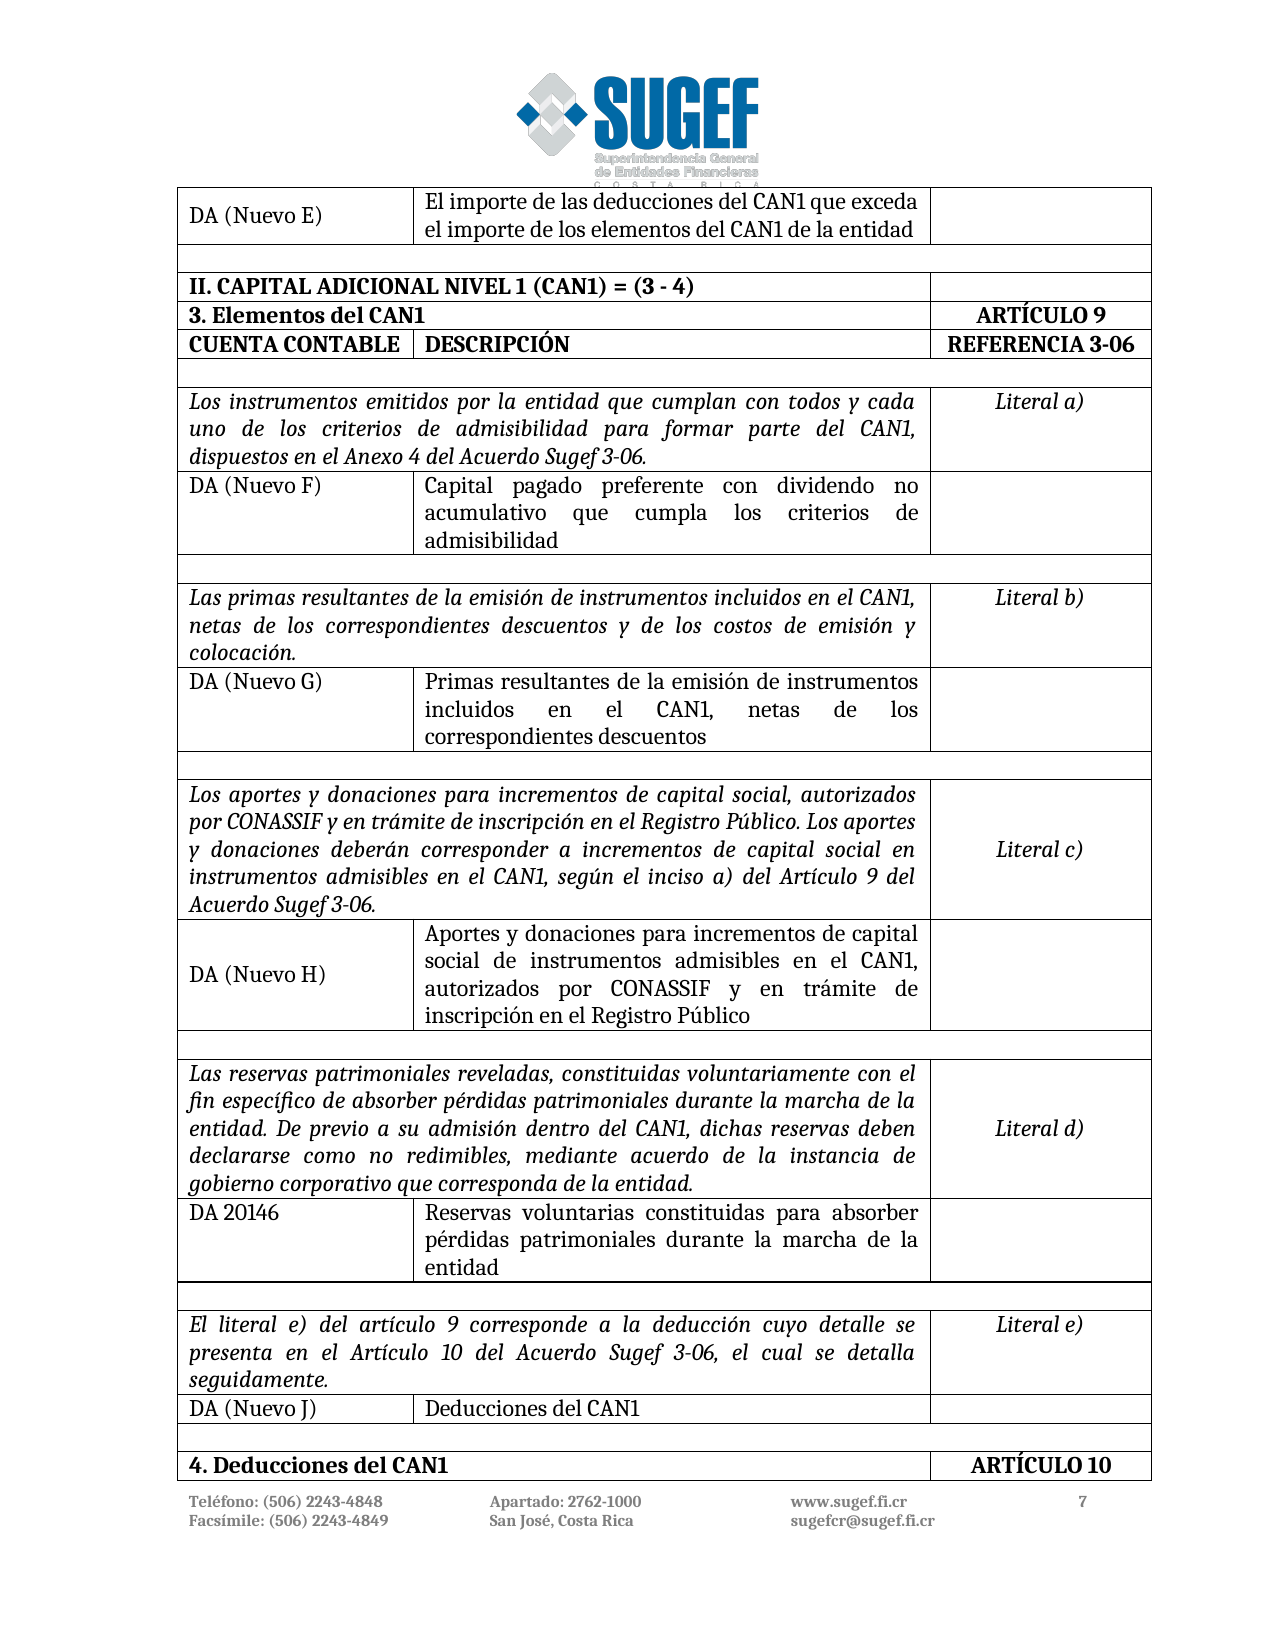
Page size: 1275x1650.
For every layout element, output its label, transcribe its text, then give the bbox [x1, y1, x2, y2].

table_cell Las primas resultantes de la emisión de instrumentos incluidos en el CAN1, netas de los correspondientes descuentos y de los costos de emisión y colocación. [178, 584, 930, 667]
table_cell [178, 1283, 930, 1310]
table_cell [931, 668, 1151, 751]
table_cell [178, 1031, 930, 1058]
table_cell DESCRIPCIÓN [414, 330, 930, 358]
table_cell Literal d) [931, 1060, 1151, 1198]
table_cell [178, 555, 930, 583]
table_cell II. CAPITAL ADICIONAL NIVEL 1 (CAN1) = (3 - 4) [178, 273, 930, 301]
table_cell Primas resultantes de la emisión de instrumentos incluidos en el CAN1, netas de los correspondientes descuentos [414, 668, 930, 751]
table_cell Literal b) [931, 584, 1151, 667]
table_cell 3. Elementos del CAN1 [178, 302, 930, 329]
table_cell Reservas voluntarias constituidas para absorber pérdidas patrimoniales durante la marcha de la entidad [414, 1199, 930, 1281]
table_cell Capital pagado preferente con dividendo no acumulativo que cumpla los criterios de admisibilidad [414, 472, 930, 554]
table_cell El literal e) del artículo 9 corresponde a la deducción cuyo detalle se presenta en el Artículo 10 del Acuerdo Sugef 3-06, el cual se detalla seguidamente. [178, 1311, 930, 1394]
table_cell [931, 188, 1151, 243]
table_cell [931, 920, 1151, 1030]
table_cell Aportes y donaciones para incrementos de capital social de instrumentos admisibles en el CAN1, autorizados por CONASSIF y en trámite de inscripción en el Registro Público [414, 920, 930, 1030]
table_cell Literal c) [931, 780, 1151, 918]
table_cell [178, 245, 930, 272]
table_cell DA (Nuevo E) [178, 188, 413, 243]
table_cell [931, 273, 1151, 301]
table_cell [930, 1031, 1151, 1058]
table_cell [178, 752, 930, 779]
table_cell El importe de las deducciones del CAN1 que exceda el importe de los elementos del CAN1 de la entidad [414, 188, 930, 243]
table_cell [178, 1424, 1151, 1451]
table_cell DA (Nuevo G) [178, 668, 413, 751]
picture [516, 73, 759, 187]
table_cell DA 20146 [178, 1199, 413, 1281]
table_cell ARTÍCULO 10 [931, 1452, 1151, 1480]
table_cell Los instrumentos emitidos por la entidad que cumplan con todos y cada uno de los criterios de admisibilidad para formar parte del CAN1, dispuestos en el Anexo 4 del Acuerdo Sugef 3-06. [178, 388, 930, 471]
table_cell 4. Deducciones del CAN1 [178, 1452, 930, 1480]
table_cell [931, 1395, 1151, 1423]
table_cell [178, 359, 1151, 387]
table_cell Deducciones del CAN1 [414, 1395, 930, 1423]
table_cell [930, 752, 1151, 779]
table_cell DA (Nuevo H) [178, 920, 413, 1030]
table_cell Los aportes y donaciones para incrementos de capital social, autorizados por CONASSIF y en trámite de inscripción en el Registro Público. Los aportes y donaciones deberán corresponder a incrementos de capital social en instrumentos admisibles en el CAN1, según el inciso a) del Artículo 9 del Acuerdo Sugef 3-06. [178, 780, 930, 918]
table_cell REFERENCIA 3-06 [931, 330, 1151, 358]
table_cell Literal a) [931, 388, 1151, 471]
table_cell DA (Nuevo J) [178, 1395, 413, 1423]
table_cell DA (Nuevo F) [178, 472, 413, 554]
table_cell CUENTA CONTABLE [178, 330, 413, 358]
table_cell Literal e) [931, 1311, 1151, 1394]
table_cell [930, 1283, 1151, 1310]
table_cell [930, 555, 1151, 583]
table_cell ARTÍCULO 9 [931, 302, 1151, 329]
table_cell [931, 472, 1151, 554]
table_cell [931, 1199, 1151, 1281]
table_cell [930, 245, 1151, 272]
table_cell Las reservas patrimoniales reveladas, constituidas voluntariamente con el fin específico de absorber pérdidas patrimoniales durante la marcha de la entidad. De previo a su admisión dentro del CAN1, dichas reservas deben declararse como no redimibles, mediante acuerdo de la instancia de gobierno corporativo que corresponda de la entidad. [178, 1060, 930, 1198]
